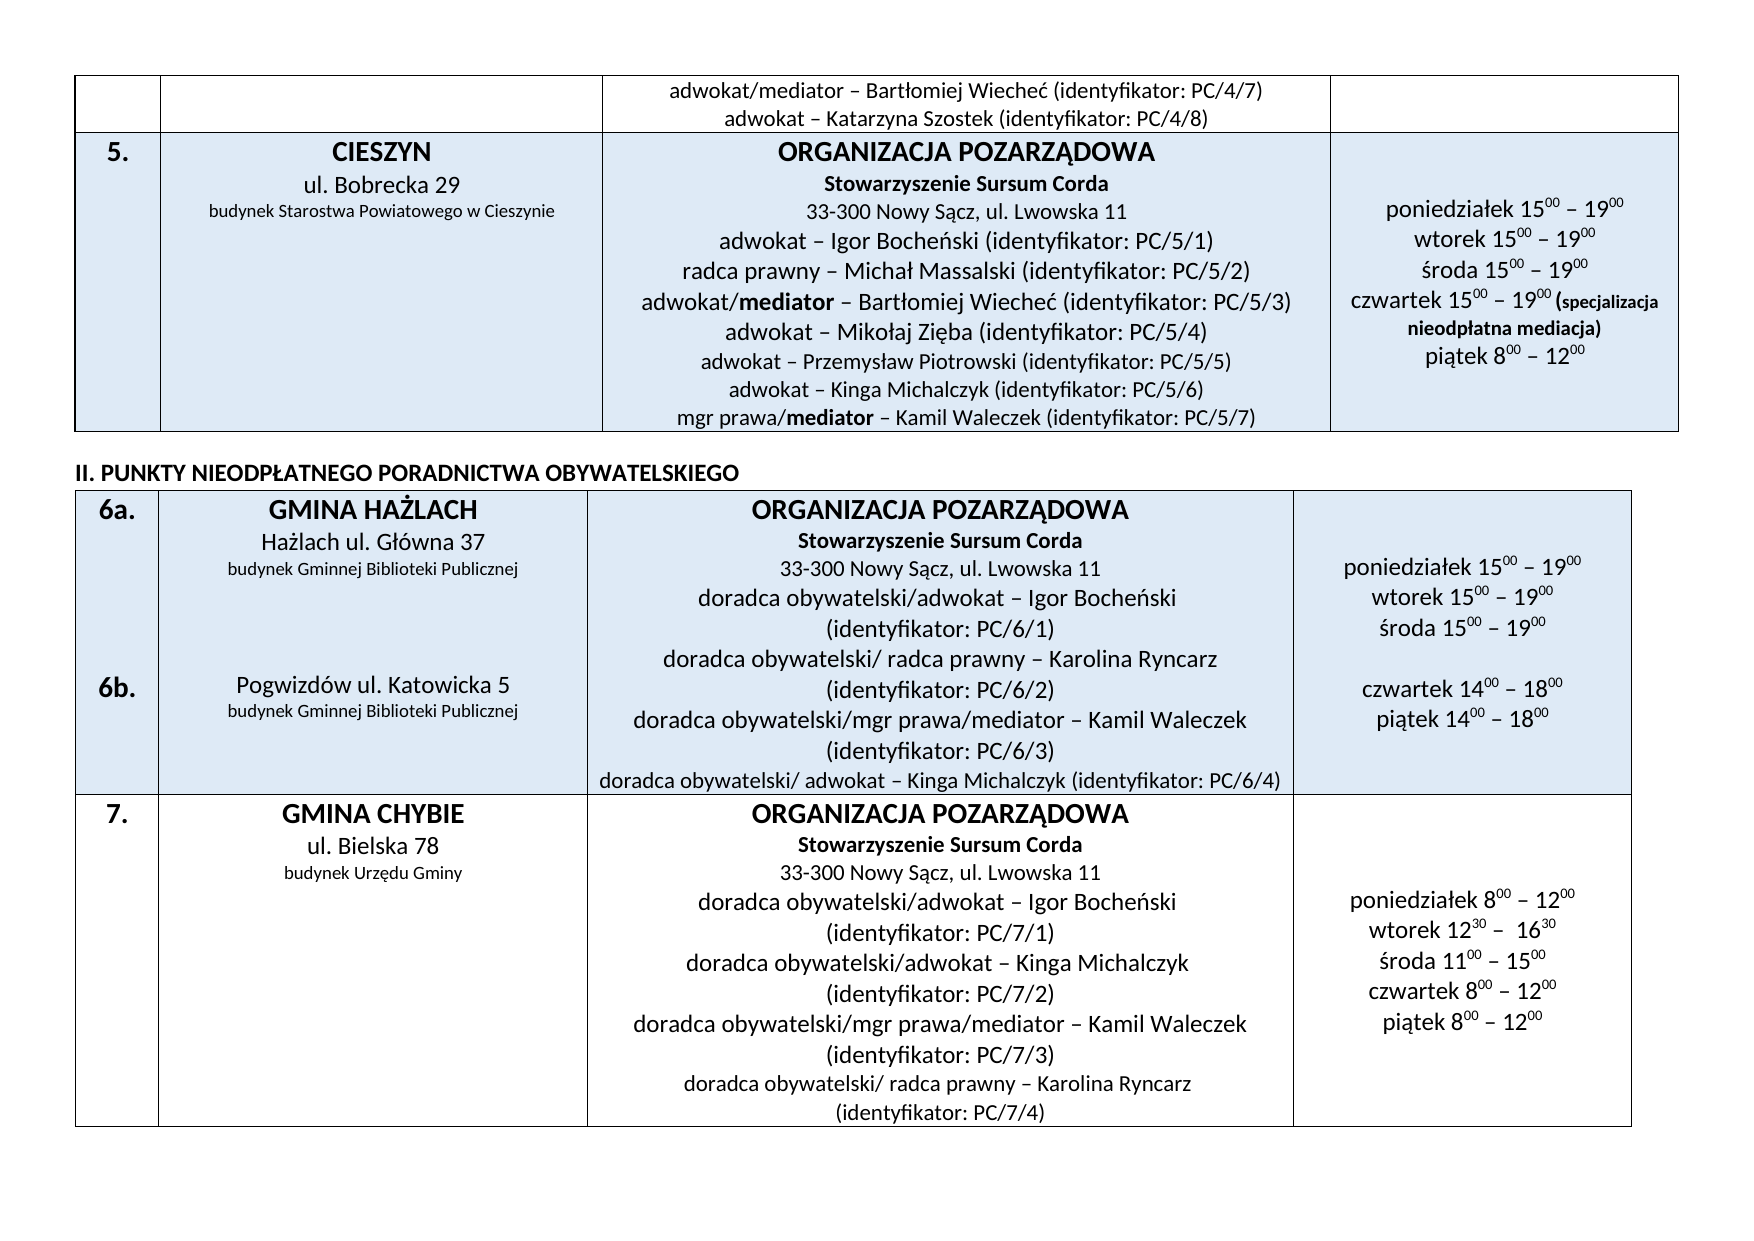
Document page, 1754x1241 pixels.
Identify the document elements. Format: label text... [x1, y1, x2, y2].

table_cell 4. [76, 76, 160, 132]
table_cell poniedziałek 800 – 1200 wtorek 1230 – 1630 środa 1100 – 1500 czwartek 800 – 1200 piątek 800 – 1200 [1294, 795, 1631, 1126]
table_cell ORGANIZACJA POZARZĄDOWA Stowarzyszenie Sursum Corda 33-300 Nowy Sącz, ul. Lwowska 11 doradca obywatelski/adwokat – Igor Bocheński (identyfikator: PC/7/1) doradca obywatelski/adwokat – Kinga Michalczyk (identyfikator: PC/7/2) doradca obywatelski/mgr prawa/mediator – Kamil Waleczek (identyfikator: PC/7/3) doradca obywatelski/ radca prawny – Karolina Ryncarz (identyfikator: PC/7/4) [588, 795, 1293, 1126]
table_header ORGANIZACJA POZARZĄDOWA Stowarzyszenie Sursum Corda 33-300 Nowy Sącz, ul. Lwowska 11 doradca obywatelski/adwokat – Igor Bocheński (identyfikator: PC/6/1) doradca obywatelski/ radca prawny – Karolina Ryncarz (identyfikator: PC/6/2) doradca obywatelski/mgr prawa/mediator – Kamil Waleczek (identyfikator: PC/6/3) doradca obywatelski/ adwokat – Kinga Michalczyk (identyfikator: PC/6/4) [588, 491, 1293, 794]
table_cell GMINA CHYBIE ul. Bielska 78 budynek Urzędu Gminy [159, 795, 587, 1126]
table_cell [1331, 76, 1678, 132]
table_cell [603, 76, 1330, 132]
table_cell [161, 76, 602, 132]
table_header 6a. 6b. [76, 491, 158, 794]
table_header poniedziałek 1500 – 1900 wtorek 1500 – 1900 środa 1500 – 1900 czwartek 1400 – 1800 piątek 1400 – 1800 [1294, 491, 1631, 794]
table_cell 5. [76, 133, 160, 431]
table_cell ORGANIZACJA POZARZĄDOWA Stowarzyszenie Sursum Corda 33-300 Nowy Sącz, ul. Lwowska 11 adwokat – Igor Bocheński (identyfikator: PC/5/1) radca prawny – Michał Massalski (identyfikator: PC/5/2) adwokat/mediator – Bartłomiej Wiecheć (identyfikator: PC/5/3) adwokat – Mikołaj Zięba (identyfikator: PC/5/4) adwokat – Przemysław Piotrowski (identyfikator: PC/5/5) adwokat – Kinga Michalczyk (identyfikator: PC/5/6) mgr prawa/mediator – Kamil Waleczek (identyfikator: PC/5/7) [603, 133, 1330, 431]
text II. PUNKTY NIEODPŁATNEGO PORADNICTWA OBYWATELSKIEGO [75, 457, 1679, 487]
table_cell CIESZYN ul. Bobrecka 29 budynek Starostwa Powiatowego w Cieszynie [161, 133, 602, 431]
table_cell 7. [76, 795, 158, 1126]
table_header GMINA HAŻLACH Hażlach ul. Główna 37 budynek Gminnej Biblioteki Publicznej Pogwizdów ul. Katowicka 5 budynek Gminnej Biblioteki Publicznej [159, 491, 587, 794]
table_cell poniedziałek 1500 – 1900 wtorek 1500 – 1900 środa 1500 – 1900 czwartek 1500 – 1900 (specjalizacja nieodpłatna mediacja) piątek 800 – 1200 [1331, 133, 1678, 431]
